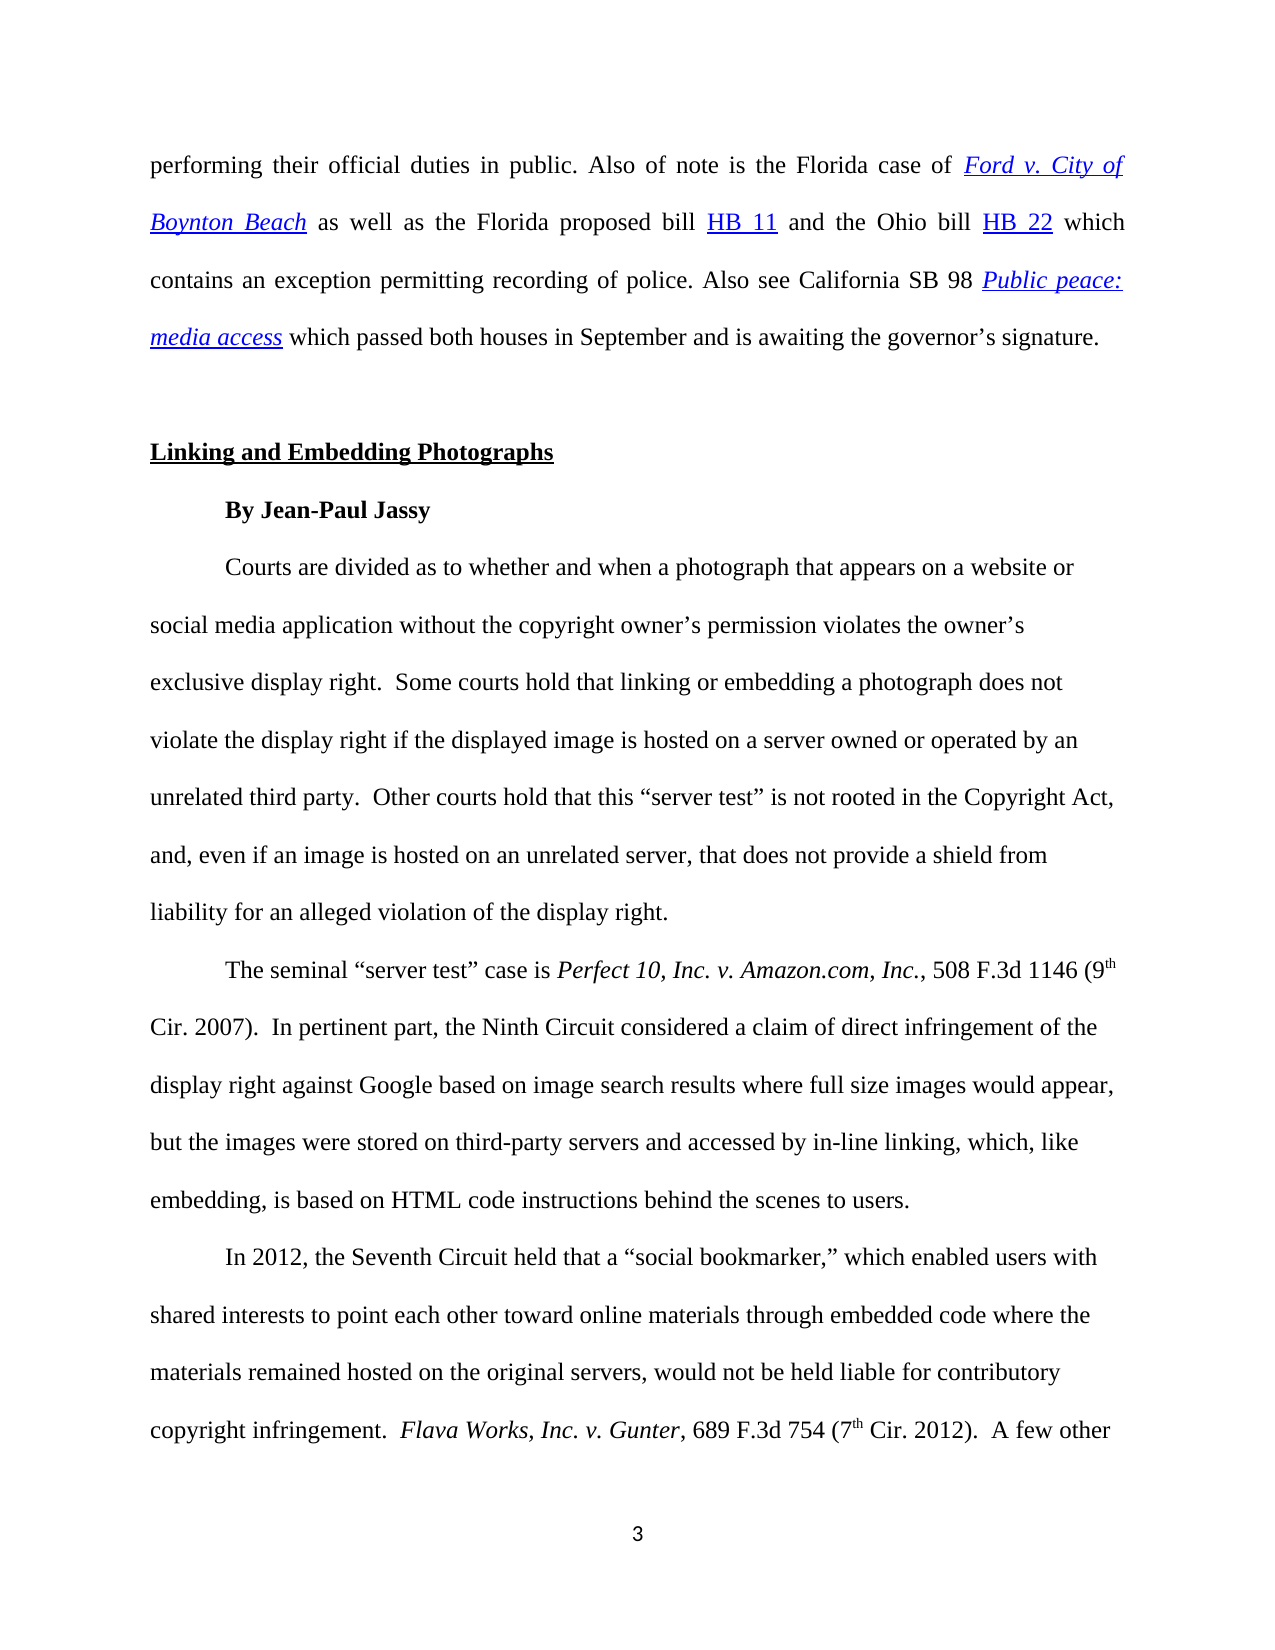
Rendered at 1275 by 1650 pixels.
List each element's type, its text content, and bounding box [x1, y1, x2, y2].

text By Jean-Paul Jassy [150, 495, 1125, 524]
text Courts are divided as to whether and when a photograph that appears on a website or social media application without the copyright owner’s permission violates the owner’s exclusive display right. Some courts hold that linking or embedding a photograph does not violate the display right if the displayed image is hosted on a server owned or operated by an unrelated third party. Other courts hold that this “server test” is not rooted in the Copyright Act, and, even if an image is hosted on an unrelated server, that does not provide a shield from liability for an alleged violation of the display right. [150, 552, 1125, 926]
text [150, 1242, 1125, 1444]
text Linking and Embedding Photographs [150, 437, 1125, 466]
text The seminal “server test” case is Perfect 10, Inc. v. Amazon.com, Inc., 508 F.3d 1146 (9th Cir. 2007). In pertinent part, the Ninth Circuit considered a claim of direct infringement of the display right against Google based on image search results where full size images would appear, but the images were stored on third-party servers and accessed by in-line linking, which, like embedding, is based on HTML code instructions behind the scenes to users. [150, 955, 1125, 1214]
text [150, 150, 1125, 351]
